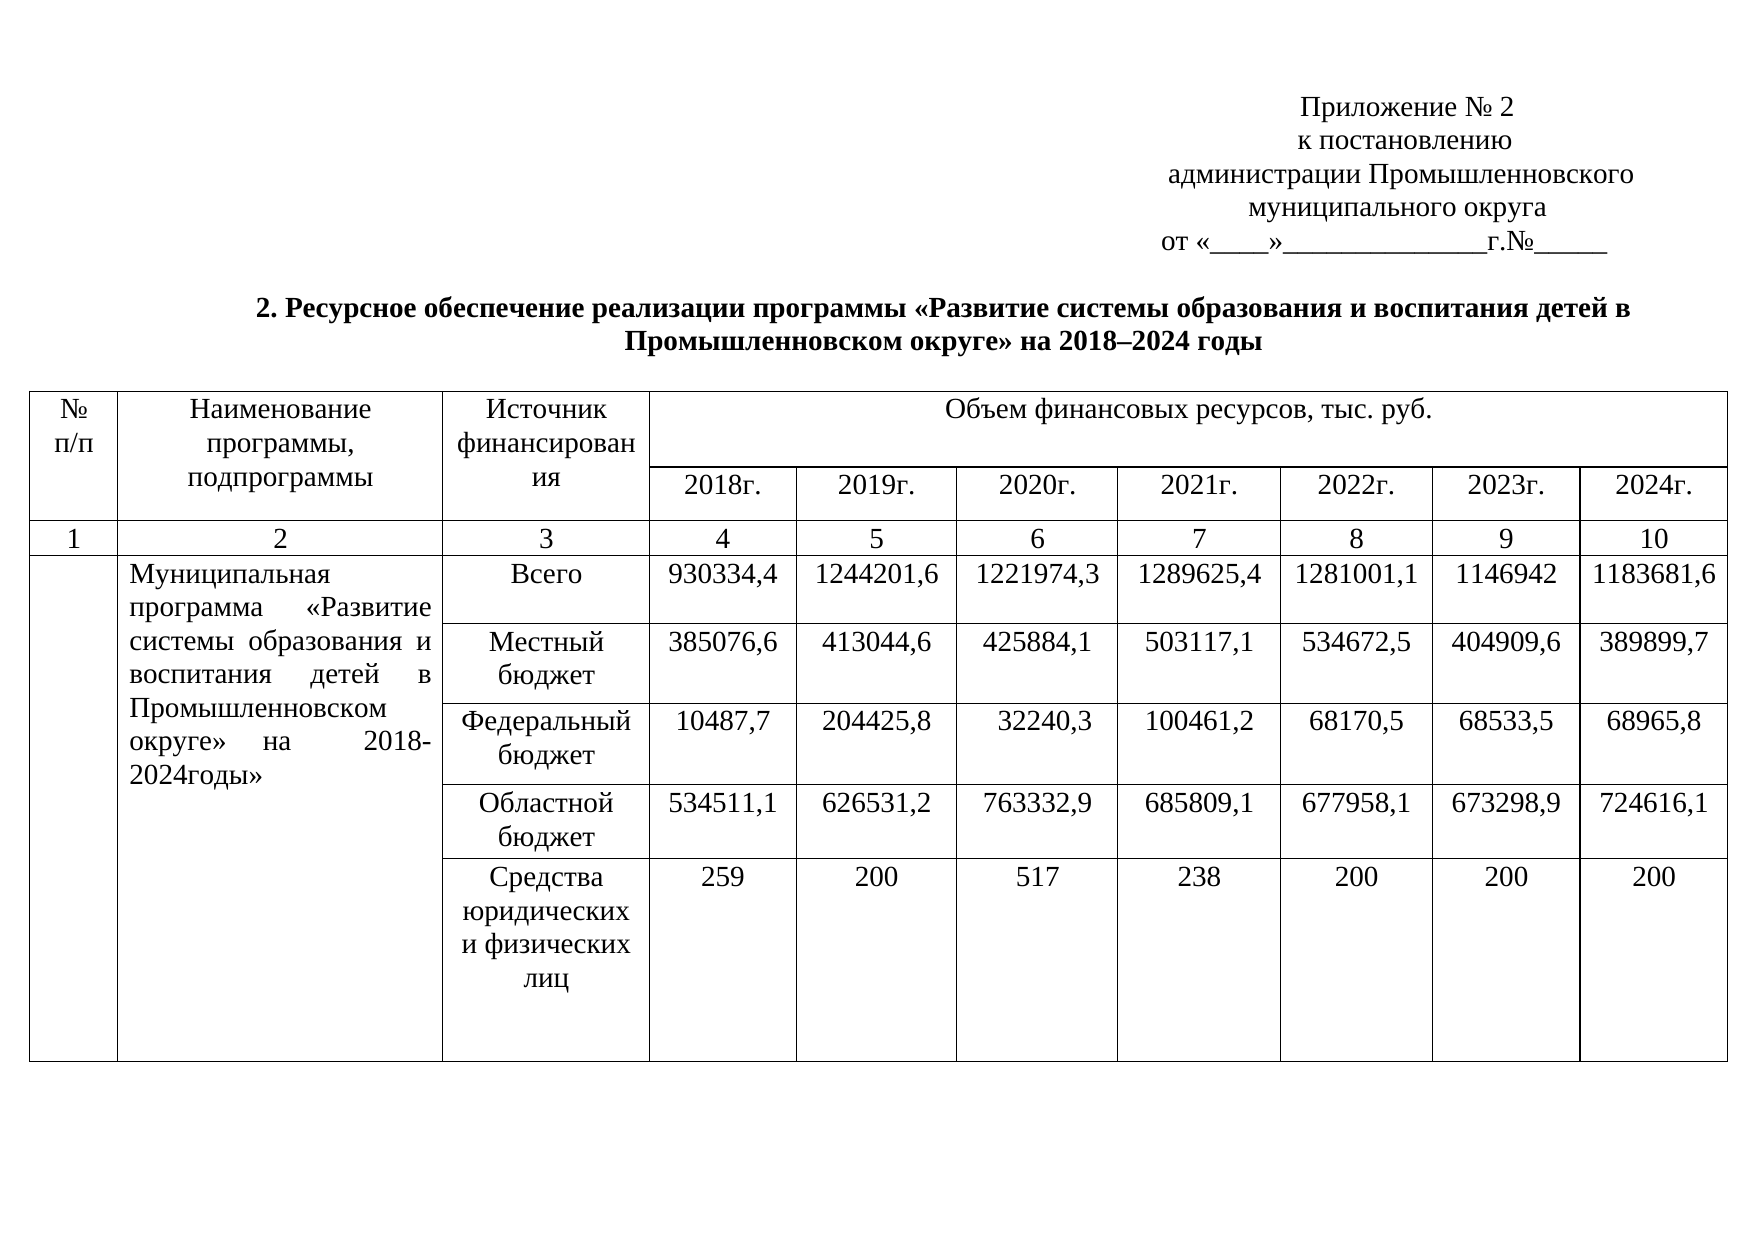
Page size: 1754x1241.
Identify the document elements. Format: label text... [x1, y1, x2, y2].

table_header Наименование программы, подпрограммы [118, 392, 442, 520]
table_cell 6 [957, 521, 1117, 555]
table_cell 2021г. [1118, 468, 1280, 520]
table_cell 9 [1433, 521, 1579, 555]
table_cell 259 [650, 859, 796, 1061]
table_cell 200 [1433, 859, 1579, 1061]
table_cell 68965,8 [1581, 704, 1727, 784]
table_cell 1183681,6 [1581, 556, 1727, 623]
table_cell 204425,8 [797, 704, 956, 784]
table_header Источник финансирования [443, 392, 649, 520]
table_cell Средства юридических и физических лиц [443, 859, 649, 1061]
table_cell 68170,5 [1281, 704, 1432, 784]
table_cell 2023г. [1433, 468, 1579, 520]
table_cell 389899,7 [1581, 624, 1727, 702]
table_cell 3 [443, 521, 649, 555]
table_cell 5 [797, 521, 956, 555]
table_cell 10 [1581, 521, 1727, 555]
table_cell 1244201,6 [797, 556, 956, 623]
table_cell 10487,7 [650, 704, 796, 784]
table_cell 724616,1 [1581, 785, 1727, 858]
table_cell 517 [957, 859, 1117, 1061]
table_cell 238 [1118, 859, 1280, 1061]
table_cell 200 [797, 859, 956, 1061]
table_cell 534511,1 [650, 785, 796, 858]
table_cell 200 [1581, 859, 1727, 1061]
table_cell 7 [1118, 521, 1280, 555]
table_cell 763332,9 [957, 785, 1117, 858]
table_cell 8 [1281, 521, 1432, 555]
table_cell 2018г. [650, 468, 796, 520]
table_cell [30, 556, 117, 1061]
text муниципального округа [561, 189, 1636, 223]
table_cell 685809,1 [1118, 785, 1280, 858]
table_header № п/п [30, 392, 117, 520]
table_cell 1 [30, 521, 117, 555]
table_cell 1221974,3 [957, 556, 1117, 623]
table_cell 32240,3 [957, 704, 1117, 784]
table_cell 385076,6 [650, 624, 796, 702]
text от «____»______________г.№_____ [148, 223, 1636, 256]
table_cell 2024г. [1581, 468, 1727, 520]
table_cell 4 [650, 521, 796, 555]
table_header Объем финансовых ресурсов, тыс. руб. [650, 392, 1727, 466]
table_cell 2022г. [1281, 468, 1432, 520]
table_cell 200 [1281, 859, 1432, 1061]
text Приложение № 2 [148, 89, 1636, 122]
table_cell 2019г. [797, 468, 956, 520]
table_cell 1281001,1 [1281, 556, 1432, 623]
table_cell 503117,1 [1118, 624, 1280, 702]
table_cell 404909,6 [1433, 624, 1579, 702]
table_cell Муниципальная программа «Развитие системы образования и воспитания детей в Промышленновском округе» на 2018-2024годы» [118, 556, 442, 1061]
table_cell 2 [118, 521, 442, 555]
table_cell 1146942 [1433, 556, 1579, 623]
table_cell Местный бюджет [443, 624, 649, 702]
text администрации Промышленновского [561, 156, 1636, 189]
table_cell Федеральный бюджет [443, 704, 649, 784]
table_cell 68533,5 [1433, 704, 1579, 784]
table_cell 425884,1 [957, 624, 1117, 702]
table_cell 413044,6 [797, 624, 956, 702]
table_cell 626531,2 [797, 785, 956, 858]
table_cell 673298,9 [1433, 785, 1579, 858]
table_cell Областной бюджет [443, 785, 649, 858]
table_cell Всего [443, 556, 649, 623]
table_cell 2020г. [957, 468, 1117, 520]
table_cell 534672,5 [1281, 624, 1432, 702]
text к постановлению [561, 122, 1636, 156]
table_cell 100461,2 [1118, 704, 1280, 784]
table_cell 1289625,4 [1118, 556, 1280, 623]
table_cell 677958,1 [1281, 785, 1432, 858]
table_cell 930334,4 [650, 556, 796, 623]
text 2. Ресурсное обеспечение реализации программы «Развитие системы образования и воспитания детей в Промышленновском округе» на 2018–2024 годы [251, 290, 1636, 357]
